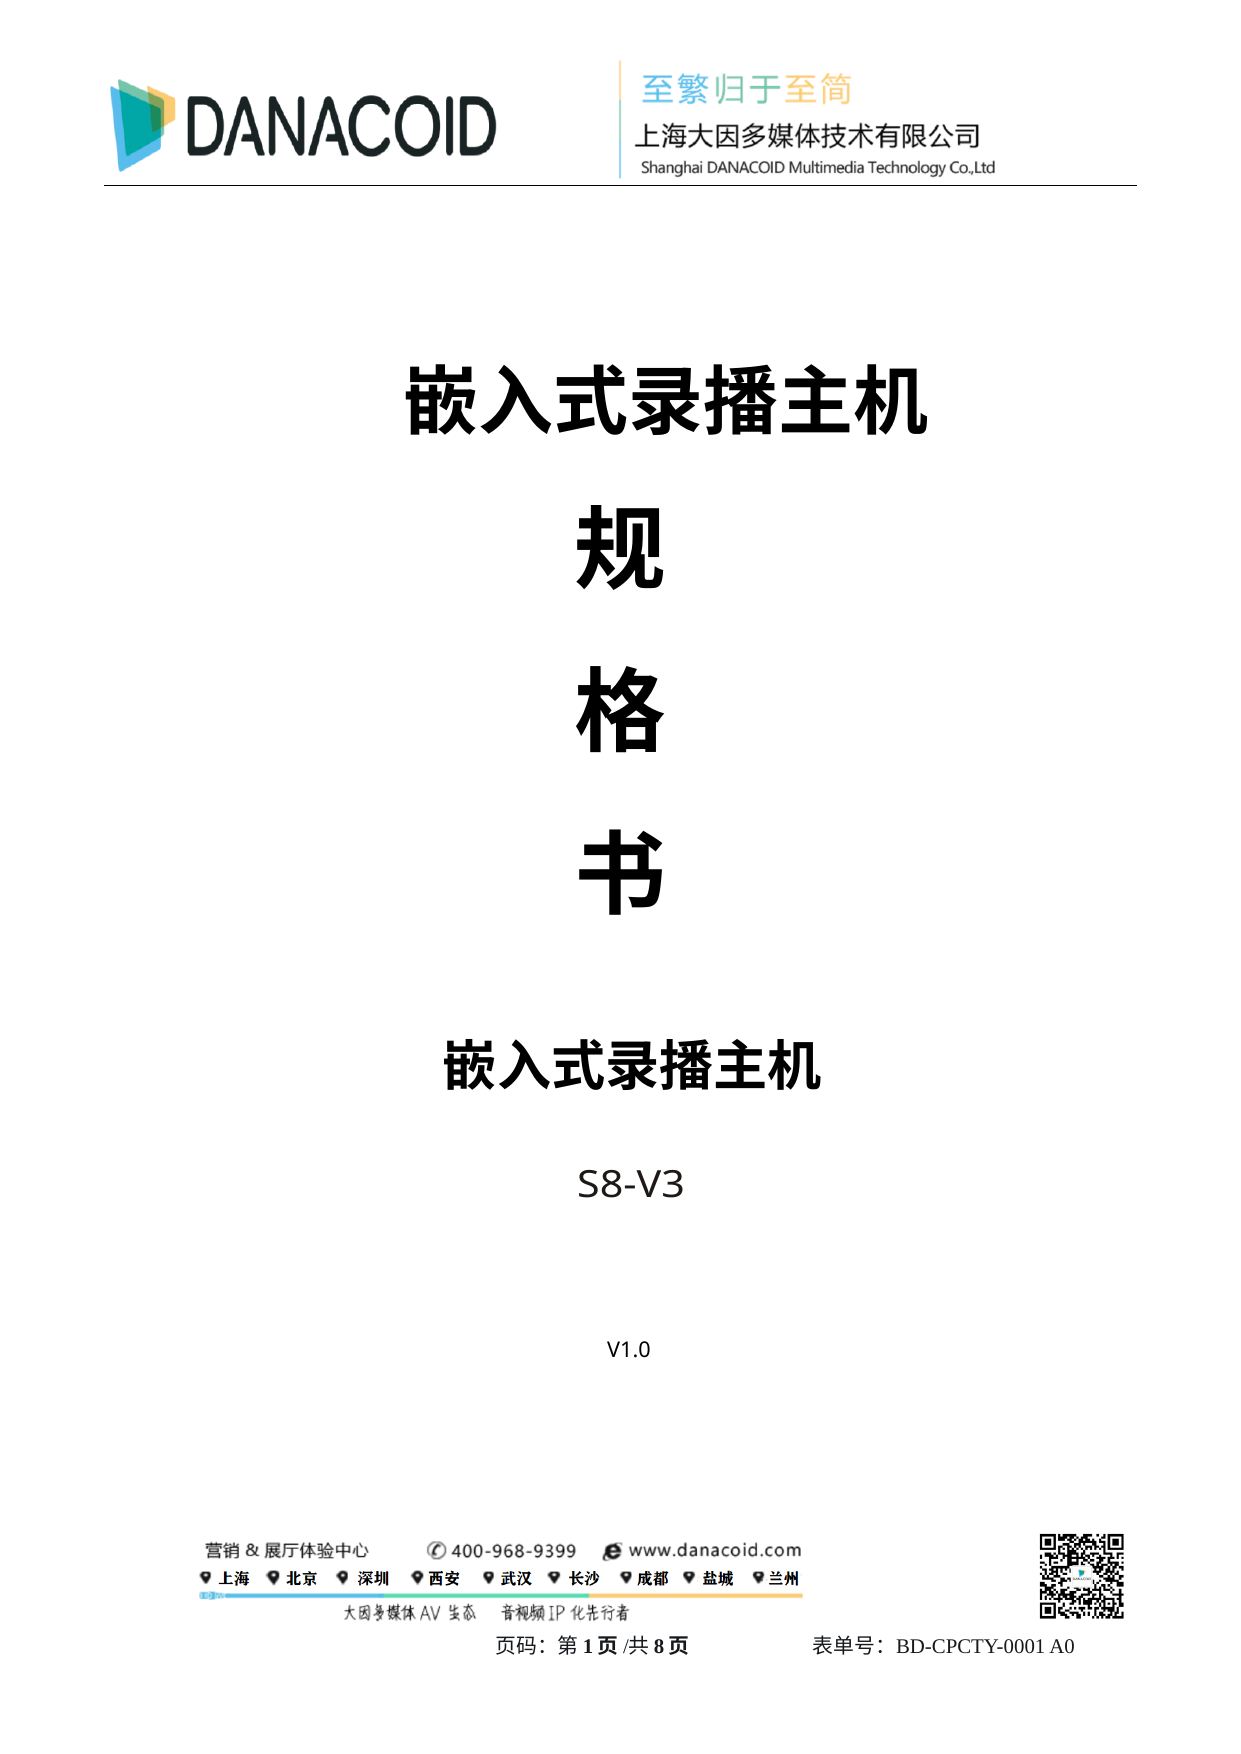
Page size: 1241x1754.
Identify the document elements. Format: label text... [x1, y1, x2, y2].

text 嵌入式录播主机 [103, 331, 1137, 461]
picture [196, 1515, 809, 1630]
picture [613, 47, 1004, 183]
text 书 [103, 786, 1137, 948]
text 格 [103, 623, 1137, 786]
text 嵌入式录播主机 [103, 1013, 1137, 1111]
picture [103, 64, 508, 183]
picture [1033, 1528, 1130, 1625]
text V1.0 [103, 1306, 1137, 1371]
text S8-V3 [103, 1150, 1137, 1215]
text 规 [103, 461, 1137, 623]
